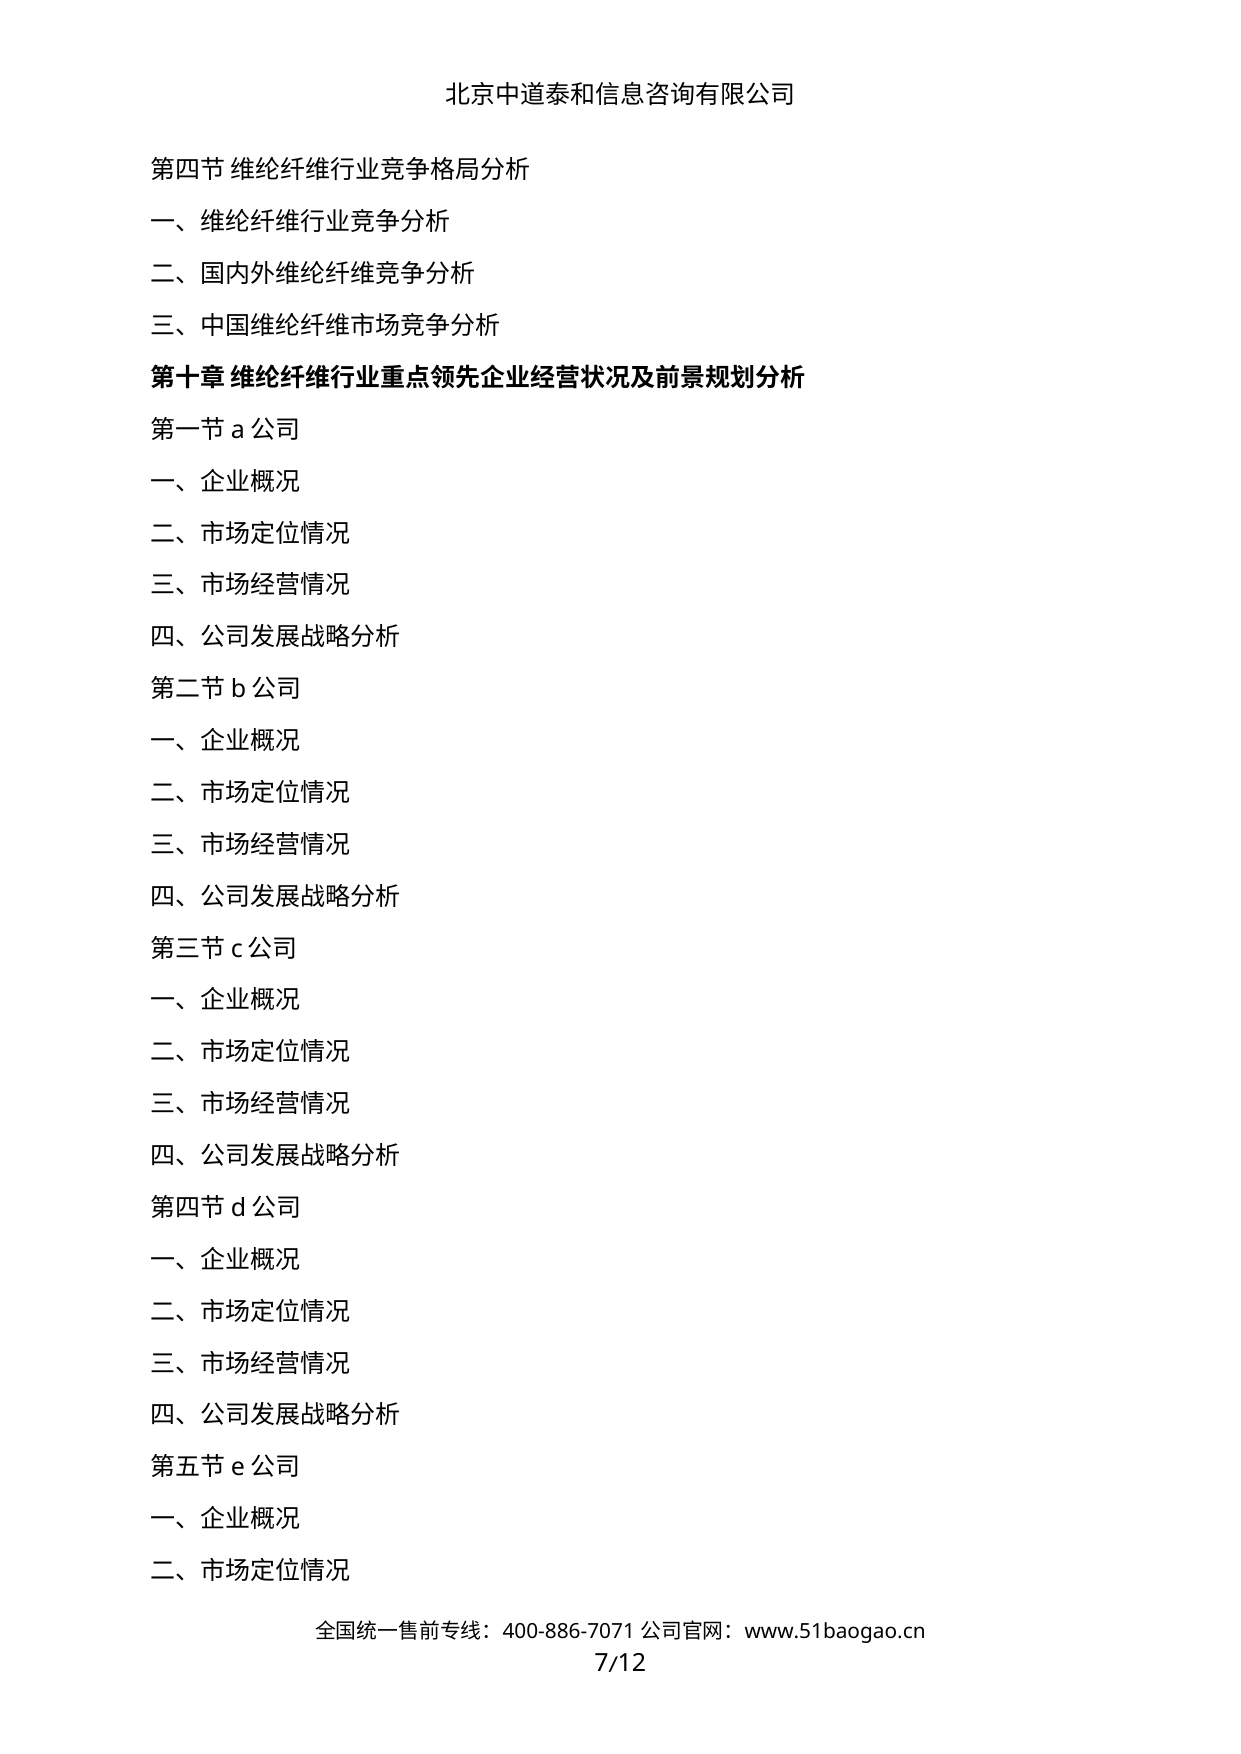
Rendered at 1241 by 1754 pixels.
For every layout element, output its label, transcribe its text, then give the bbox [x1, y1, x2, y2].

text 三、市场经营情况 [150, 1084, 1090, 1120]
text 第二节 b公司 [150, 669, 1090, 705]
text 二、市场定位情况 [150, 772, 1090, 809]
text 一、企业概况 [150, 1239, 1090, 1276]
text 四、公司发展战略分析 [150, 876, 1090, 912]
text 第一节 a公司 [150, 409, 1090, 446]
text 一、维纶纤维行业竞争分析 [150, 202, 1090, 238]
text 二、市场定位情况 [150, 513, 1090, 549]
text 第四节 维纶纤维行业竞争格局分析 [150, 150, 1090, 186]
text 三、市场经营情况 [150, 824, 1090, 861]
text 一、企业概况 [150, 1499, 1090, 1535]
text 一、企业概况 [150, 980, 1090, 1016]
text 四、公司发展战略分析 [150, 1136, 1090, 1172]
text 四、公司发展战略分析 [150, 617, 1090, 653]
text 第十章 维纶纤维行业重点领先企业经营状况及前景规划分析 [150, 357, 1090, 394]
text 一、企业概况 [150, 461, 1090, 497]
text 第五节 e公司 [150, 1447, 1090, 1483]
text 二、市场定位情况 [150, 1032, 1090, 1068]
text 二、国内外维纶纤维竞争分析 [150, 254, 1090, 290]
text 四、公司发展战略分析 [150, 1395, 1090, 1431]
text 二、市场定位情况 [150, 1551, 1090, 1587]
text 第四节 d公司 [150, 1187, 1090, 1224]
text 三、中国维纶纤维市场竞争分析 [150, 306, 1090, 342]
text 一、企业概况 [150, 721, 1090, 757]
text 三、市场经营情况 [150, 1343, 1090, 1379]
text 第三节 c公司 [150, 928, 1090, 964]
text 三、市场经营情况 [150, 565, 1090, 601]
text 二、市场定位情况 [150, 1291, 1090, 1327]
